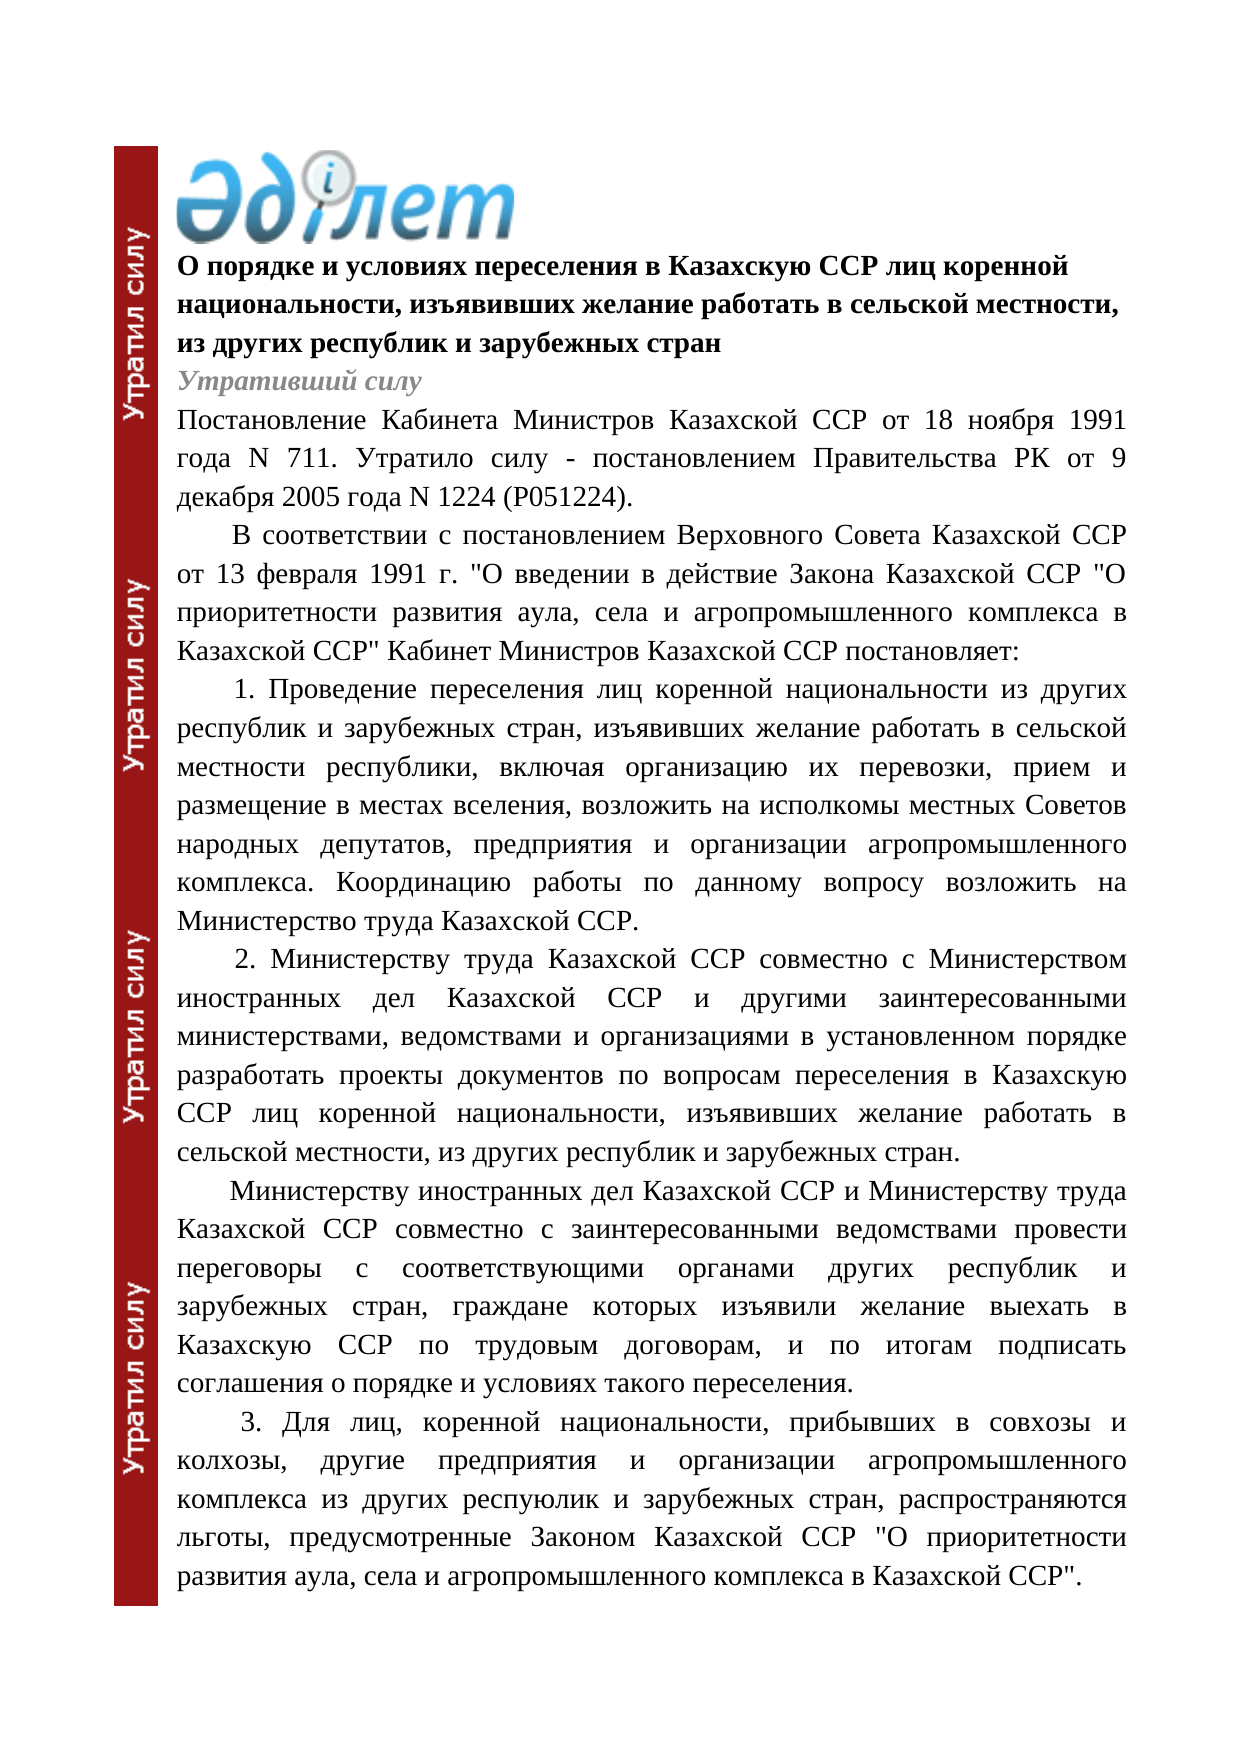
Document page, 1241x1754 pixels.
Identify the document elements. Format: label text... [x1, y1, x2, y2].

picture [114, 397, 158, 402]
text Министерству иностранных дел Казахской ССР и Министерству труда Казахской ССР совместно с заинтересованными ведомствами провести переговоры с соответствующими органами других республик и зарубежных стран, граждане которых изъявили желание выехать в Казахскую ССР по трудовым договорам, и по итогам подписать соглашения о порядке и условиях такого переселения. [112, 1173, 1128, 1399]
picture [114, 667, 158, 672]
text Постановление Кабинета Министpов Казахской ССР от 18 ноябpя 1991 года N 711. Утратило силу - постановлением Правительства РК от 9 декабря 2005 года N 1224 (P051224). [112, 402, 1128, 512]
text О поpядке и условиях пеpеселения в Казахскую ССР лиц коpенной национальности, изъявивших желание pаботать в сельской местности, из дpугих pеспублик и заpубежных стpан [112, 248, 1128, 358]
picture [114, 1592, 158, 1606]
picture [114, 1399, 158, 1404]
text В соответствии с постановлением Верховного Совета Казахской ССР от 13 февраля 1991 г. "О введении в действие Закона Казахской ССР "О приоритетности развития аула, села и агропромышленного комплекса в Казахской ССР" Кабинет Министров Казахской ССР постановляет: [112, 517, 1128, 667]
picture [114, 1168, 158, 1173]
picture [114, 512, 158, 517]
text Утративший силу [112, 363, 1128, 397]
text 3. Для лиц, коренной национальности, прибывших в совхозы и колхозы, другие предприятия и организации агропромышленного комплекса из других респуюлик и зарубежных стран, распространяются льготы, предусмотренные Законом Казахской ССР "О приоритетности развития аула, села и агропромышленного комплекса в Казахской ССР". [112, 1404, 1128, 1592]
text 1. Проведение переселения лиц коренной национальности из других республик и зарубежных стран, изъявивших желание работать в сельской местности республики, включая организацию их перевозки, прием и размещение в местах вселения, возложить на исполкомы местных Советов народных депутатов, предприятия и организации агропромышленного комплекса. Координацию работы по данному вопросу возложить на Министерство труда Казахской ССР. [112, 672, 1128, 936]
picture [176, 150, 515, 244]
text 2. Министерству труда Казахской ССР совместно с Министерством иностранных дел Казахской ССР и другими заинтересованными министерствами, ведомствами и организациями в установленном порядке разработать проекты документов по вопросам переселения в Казахскую ССР лиц коренной национальности, изъявивших желание работать в сельской местности, из других республик и зарубежных стран. [112, 941, 1128, 1168]
picture [114, 358, 158, 363]
picture [114, 146, 158, 248]
picture [114, 936, 158, 941]
